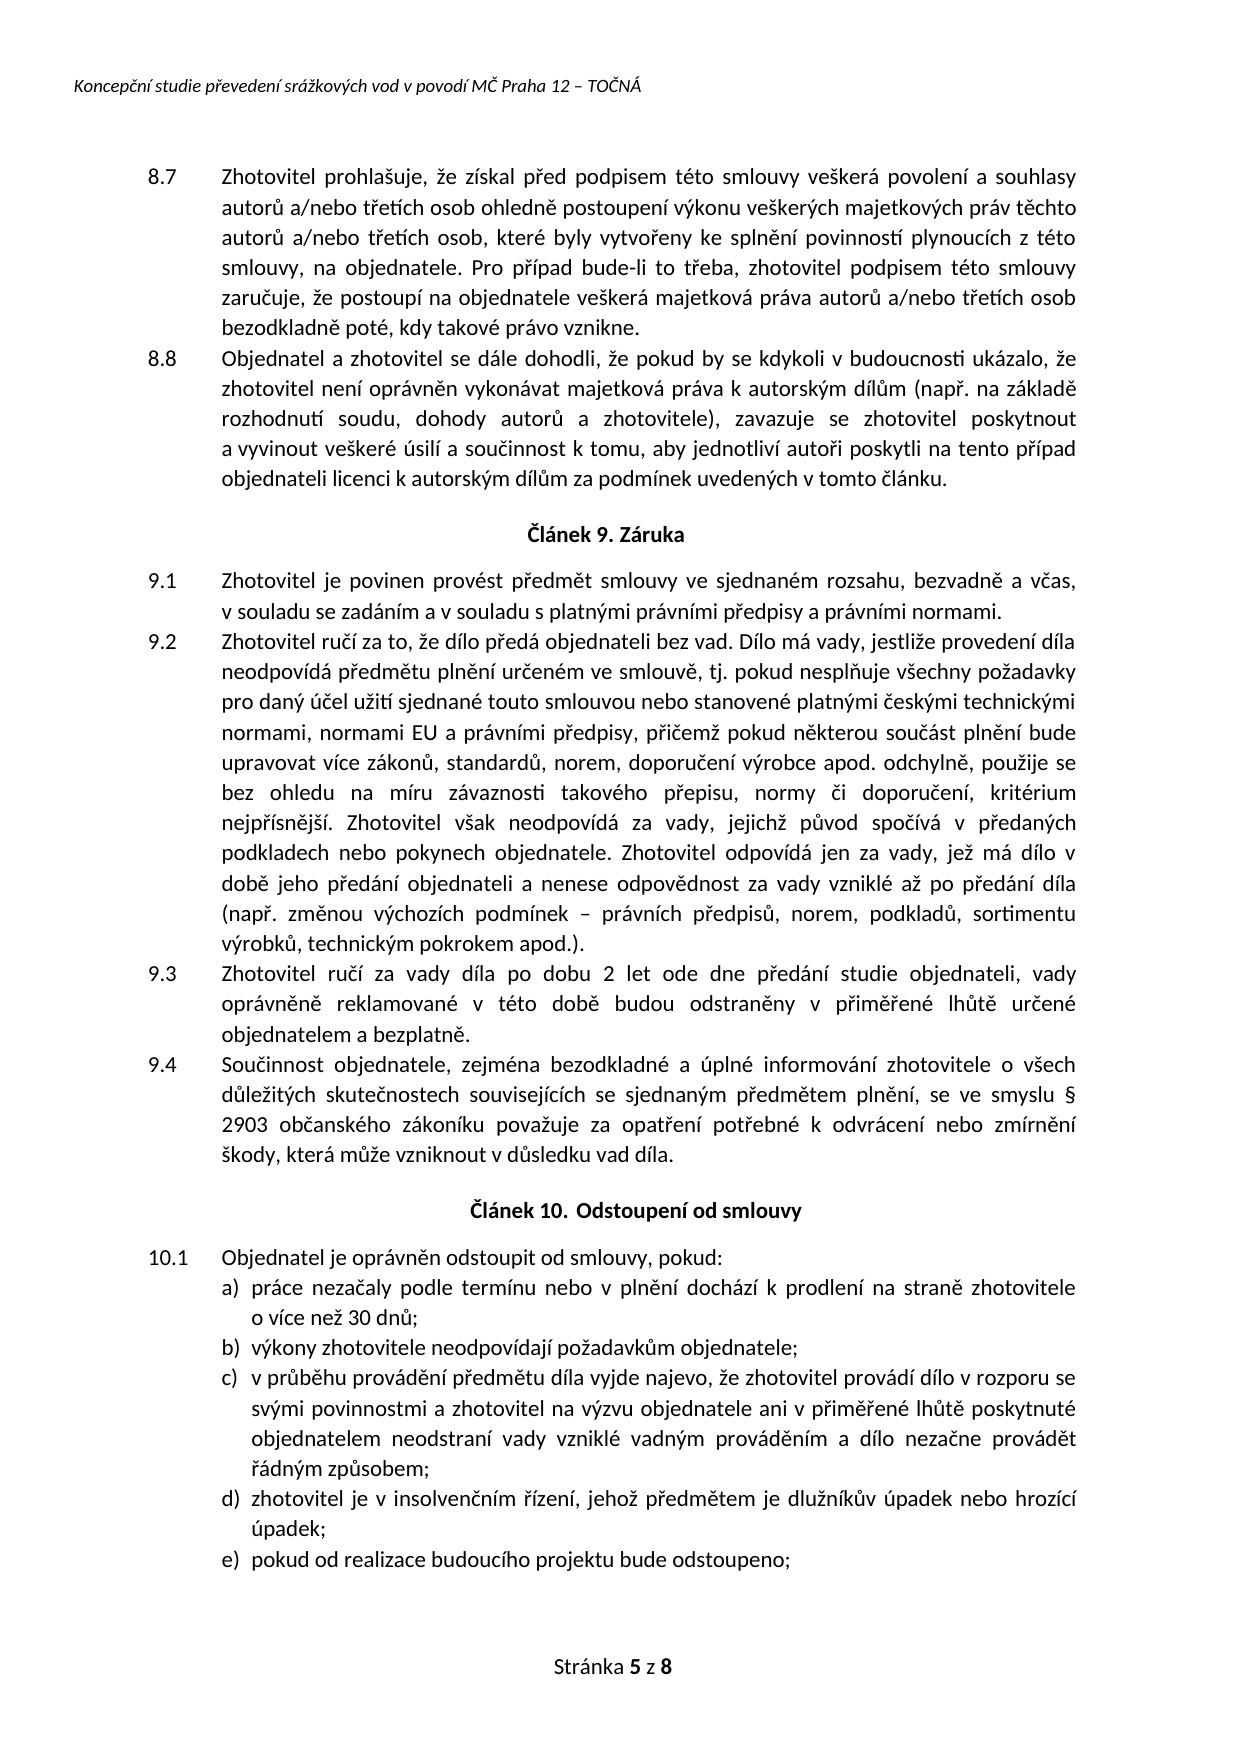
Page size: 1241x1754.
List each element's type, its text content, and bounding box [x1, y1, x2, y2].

text Záruka [178, 520, 1078, 548]
list v průběhu provádění předmětu díla vyjde najevo, že zhotovitel provádí dílo v rozporu se svými povinnostmi a zhotovitel na výzvu objednatele ani v přiměřené lhůtě poskytnuté objednatelem neodstraní vady vzniklé vadným prováděním a dílo nezačne provádět řádným způsobem; [221, 1363, 1078, 1482]
list výkony zhotovitele neodpovídají požadavkům objednatele; [221, 1333, 1078, 1361]
list Objednatel a zhotovitel se dále dohodli, že pokud by se kdykoli v budoucnosti ukázalo, že zhotovitel není oprávněn vykonávat majetková práva k autorským dílům (např. na základě rozhodnutí soudu, dohody autorů a zhotovitele), zavazuje se zhotovitel poskytnout a vyvinout veškeré úsilí a součinnost k tomu, aby jednotliví autoři poskytli na tento případ objednateli licenci k autorským dílům za podmínek uvedených v tomto článku. [148, 344, 1078, 493]
list pokud od realizace budoucího projektu bude odstoupeno; [221, 1545, 1078, 1573]
list Zhotovitel ručí za to, že dílo předá objednateli bez vad. Dílo má vady, jestliže provedení díla neodpovídá předmětu plnění určeném ve smlouvě, tj. pokud nesplňuje všechny požadavky pro daný účel užití sjednané touto smlouvou nebo stanovené platnými českými technickými normami, normami EU a právními předpisy, přičemž pokud některou součást plnění bude upravovat více zákonů, standardů, norem, doporučení výrobce apod. odchylně, použije se bez ohledu na míru závaznosti takového přepisu, normy či doporučení, kritérium nejpřísnější. Zhotovitel však neodpovídá za vady, jejichž původ spočívá v předaných podkladech nebo pokynech objednatele. Zhotovitel odpovídá jen za vady, jež má dílo v době jeho předání objednateli a nenese odpovědnost za vady vzniklé až po předání díla (např. změnou výchozích podmínek – právních předpisů, norem, podkladů, sortimentu výrobků, technickým pokrokem apod.). [148, 627, 1078, 957]
list Součinnost objednatele, zejména bezodkladné a úplné informování zhotovitele o všech důležitých skutečnostech souvisejících se sjednaným předmětem plnění, se ve smyslu § 2903 občanského zákoníku považuje za opatření potřebné k odvrácení nebo zmírnění škody, která může vzniknout v důsledku vad díla. [148, 1050, 1078, 1169]
list Zhotovitel prohlašuje, že získal před podpisem této smlouvy veškerá povolení a souhlasy autorů a/nebo třetích osob ohledně postoupení výkonu veškerých majetkových práv těchto autorů a/nebo třetích osob, které byly vytvořeny ke splnění povinností plynoucích z této smlouvy, na objednatele. Pro případ bude-li to třeba, zhotovitel podpisem této smlouvy zaručuje, že postoupí na objednatele veškerá majetková práva autorů a/nebo třetích osob bezodkladně poté, kdy takové právo vznikne. [148, 162, 1078, 342]
list práce nezačaly podle termínu nebo v plnění dochází k prodlení na straně zhotovitele o více než 30 dnů; [221, 1273, 1078, 1331]
list Zhotovitel je povinen provést předmět smlouvy ve sjednaném rozsahu, bezvadně a včas, v souladu se zadáním a v souladu s platnými právními předpisy a právními normami. [148, 567, 1078, 625]
list Zhotovitel ručí za vady díla po dobu 2 let ode dne předání studie objednateli, vady oprávněně reklamované v této době budou odstraněny v přiměřené lhůtě určené objednatelem a bezplatně. [148, 959, 1078, 1048]
list zhotovitel je v insolvenčním řízení, jehož předmětem je dlužníkův úpadek nebo hrozící úpadek; [221, 1484, 1078, 1543]
list Objednatel je oprávněn odstoupit od smlouvy, pokud: [148, 1243, 1078, 1271]
text Odstoupení od smlouvy [243, 1196, 1078, 1224]
